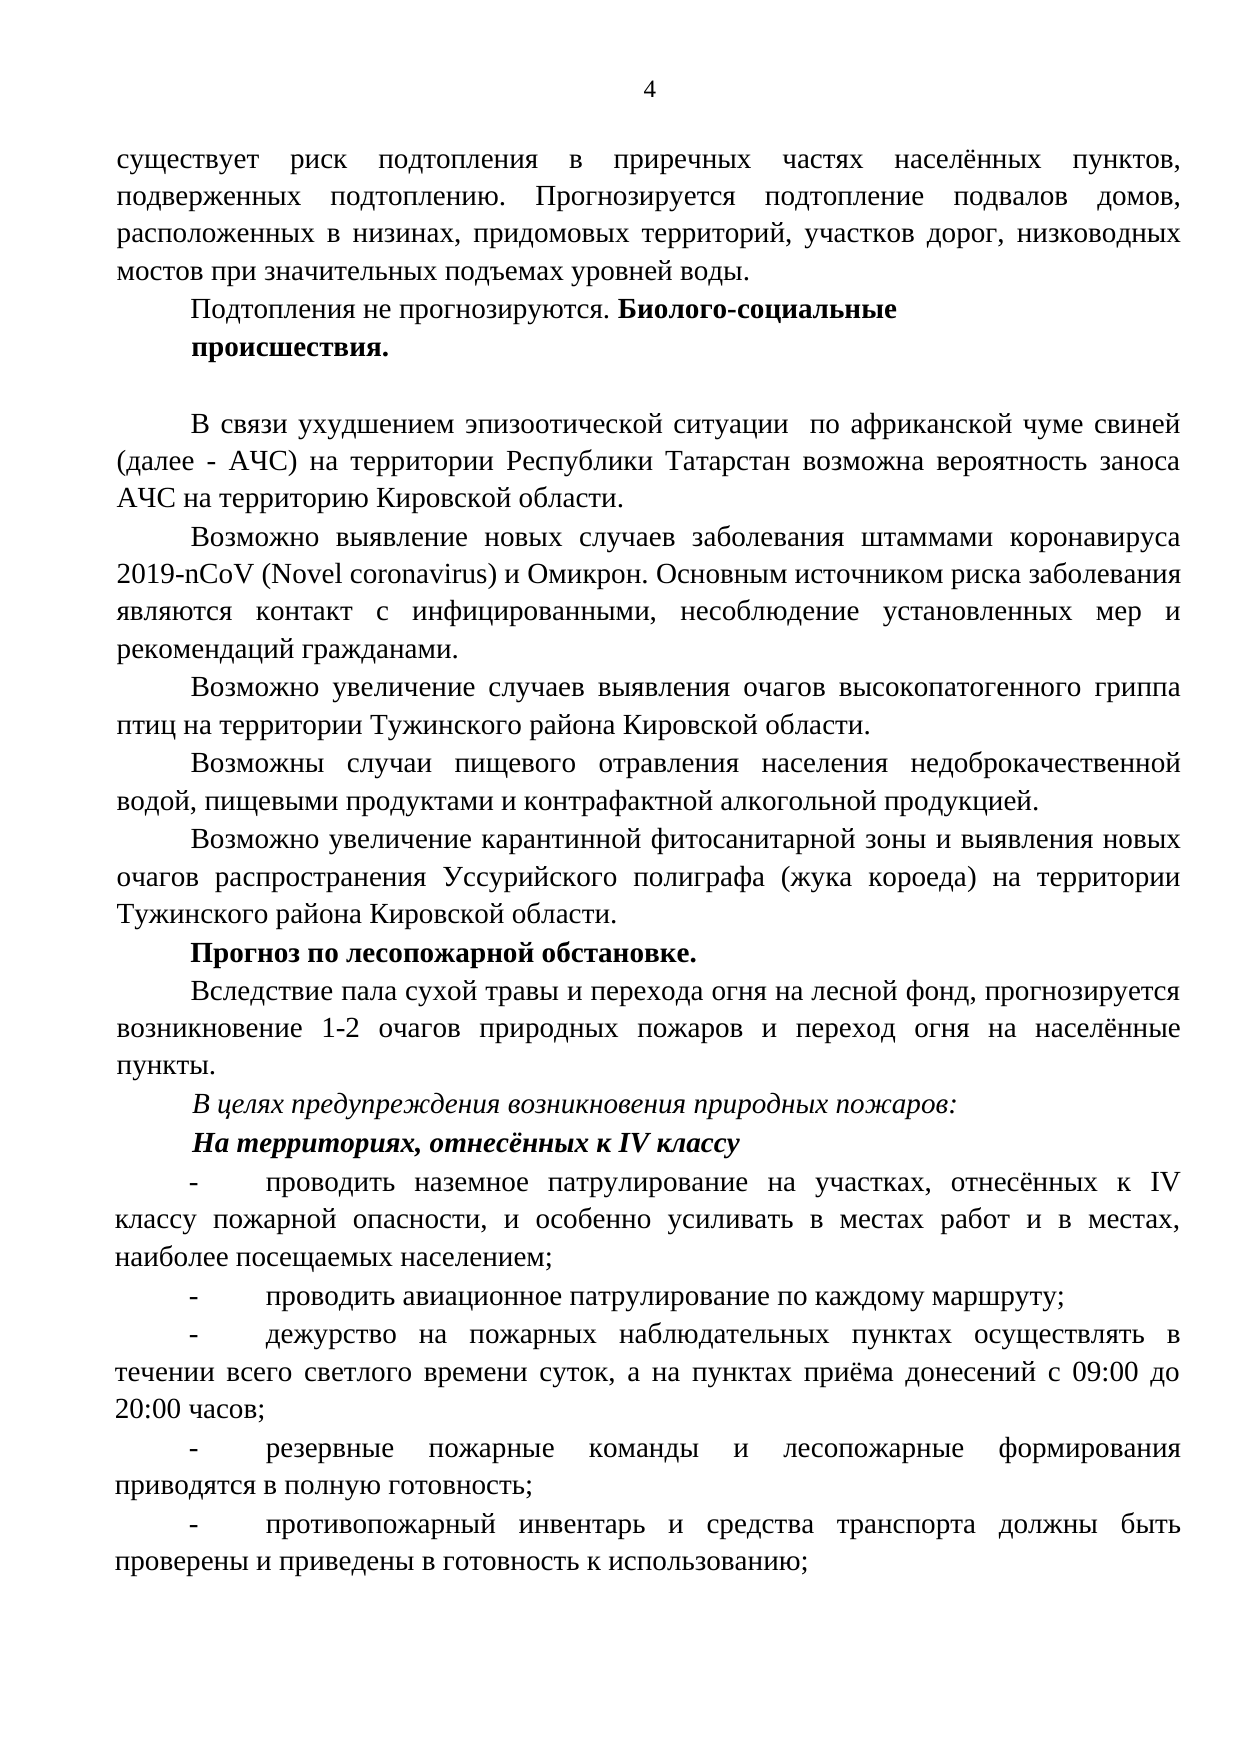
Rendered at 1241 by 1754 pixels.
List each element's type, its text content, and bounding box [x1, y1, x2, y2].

text Подтопления не прогнозируются. Биолого-социальные происшествия. [190, 292, 898, 363]
text На территориях, отнесённых к IV классу [192, 1125, 1003, 1159]
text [116, 141, 1182, 286]
text В связи ухудшением эпизоотической ситуации по африканской чуме свиней (далее - АЧС) на территории Республики Татарстан возможна вероятность заноса АЧС на территорию Кировской области. [116, 406, 1182, 514]
list противопожарный инвентарь и средства транспорта должны быть проверены и приведены в готовность к использованию; [114, 1506, 1182, 1577]
list резервные пожарные команды и лесопожарные формирования приводятся в полную готовность; [114, 1430, 1182, 1501]
text В целях предупреждения возникновения природных пожаров: [192, 1086, 1003, 1120]
list проводить авиационное патрулирование по каждому маршруту; [114, 1278, 1182, 1311]
text Возможны случаи пищевого отравления населения недоброкачественной водой, пищевыми продуктами и контрафактной алкогольной продукцией. [116, 746, 1182, 816]
text Возможно увеличение карантинной фитосанитарной зоны и выявления новых очагов распространения Уссурийского полиграфа (жука короеда) на территории Тужинского района Кировской области. [116, 822, 1182, 929]
text Прогноз по лесопожарной обстановке. [190, 935, 1200, 968]
text Возможно выявление новых случаев заболевания штаммами коронавируса 2019-nCoV (Novel coronavirus) и Омикрон. Основным источником риска заболевания являются контакт с инфицированными, несоблюдение установленных мер и рекомендаций гражданами. [116, 519, 1182, 664]
text Возможно увеличение случаев выявления очагов высокопатогенного гриппа птиц на территории Тужинского района Кировской области. [116, 669, 1182, 740]
list проводить наземное патрулирование на участках, отнесённых к IV классу пожарной опасности, и особенно усиливать в местах работ и в местах, наиболее посещаемых населением; [114, 1164, 1182, 1272]
text Вследствие пала сухой травы и перехода огня на лесной фонд, прогнозируется возникновение 1-2 очагов природных пожаров и переход огня на населённые пункты. [116, 973, 1182, 1081]
list дежурство на пожарных наблюдательных пунктах осуществлять в течении всего светлого времени суток, а на пунктах приёма донесений с 09:00 до 20:00 часов; [114, 1317, 1182, 1424]
